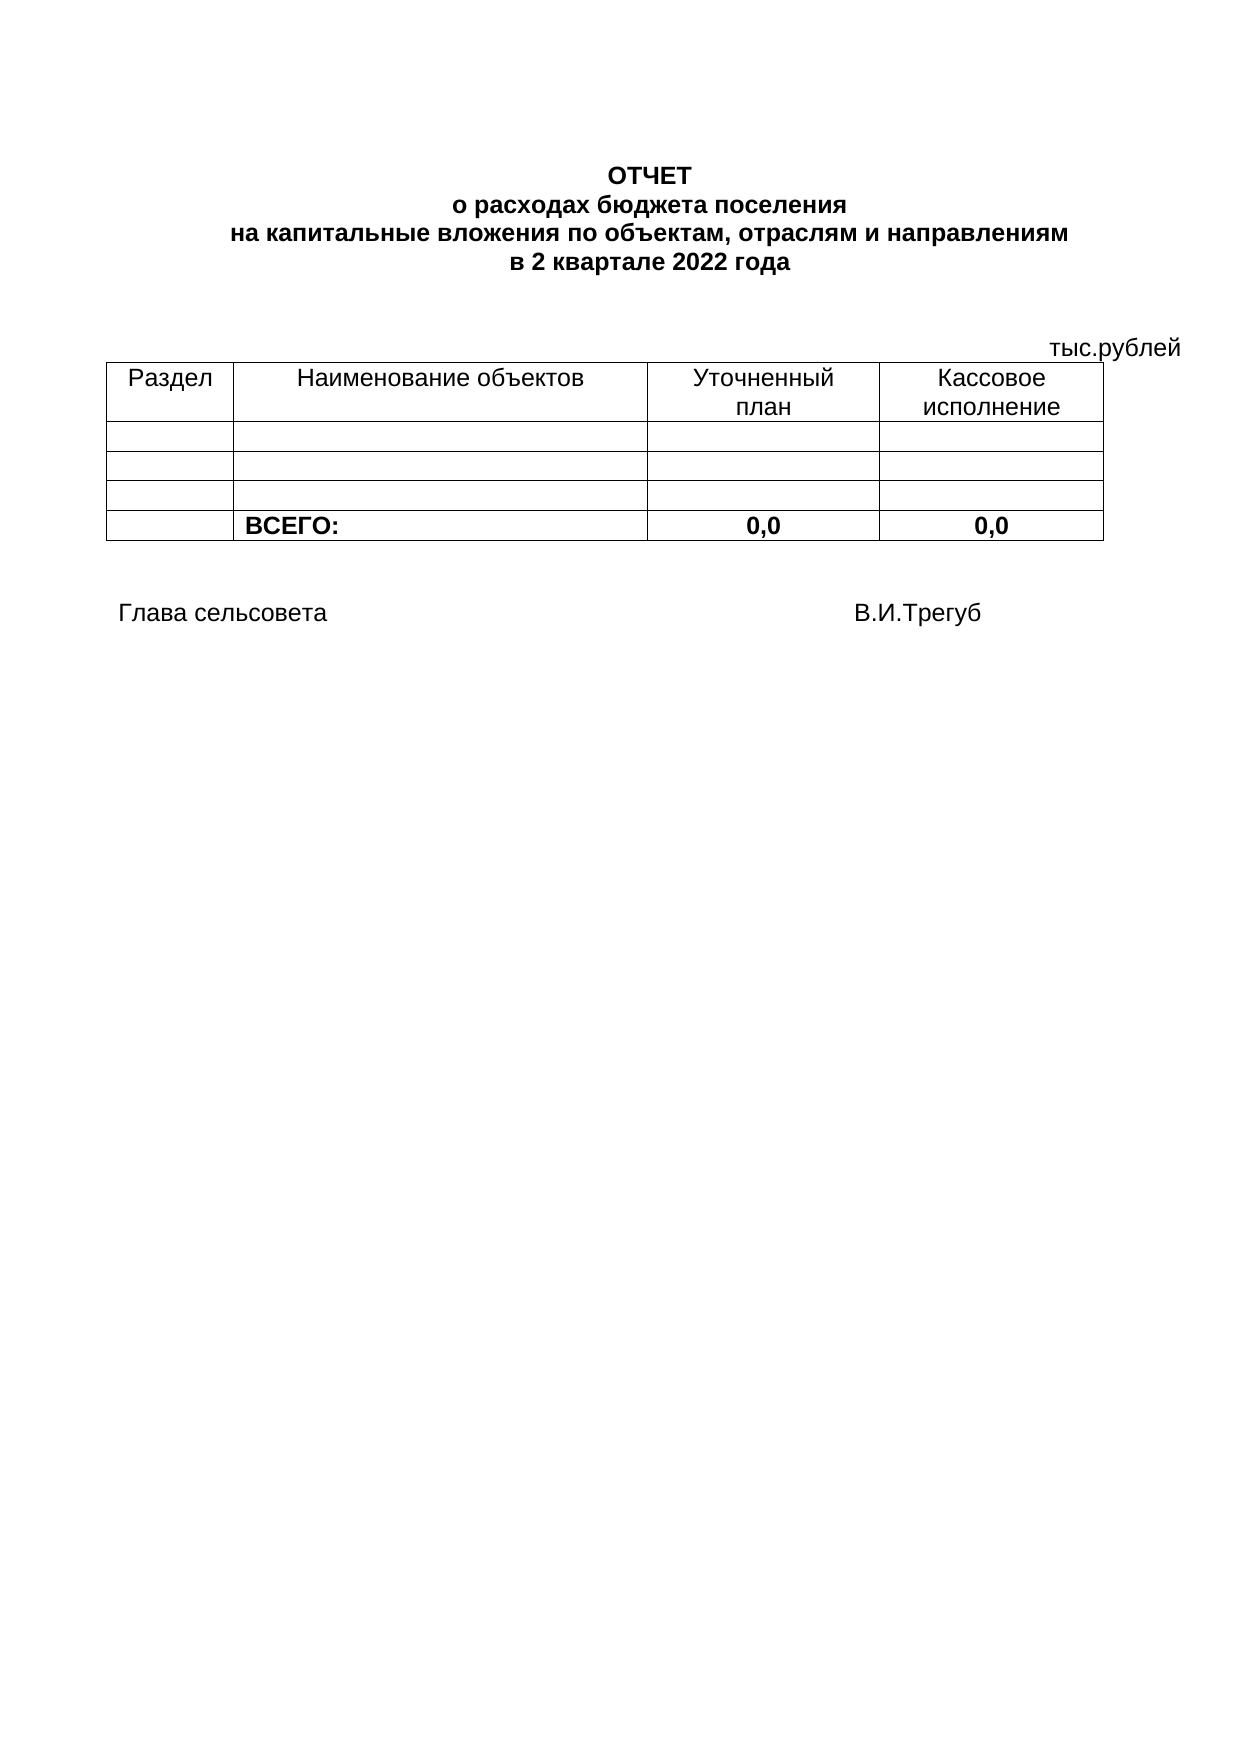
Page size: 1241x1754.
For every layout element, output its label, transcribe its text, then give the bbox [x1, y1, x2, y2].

table_cell [107, 452, 233, 480]
table_header Раздел [107, 363, 233, 421]
text ОТЧЕТ [118, 161, 1181, 190]
table_cell 0,0 [880, 511, 1103, 540]
table_header Наименование объектов [234, 363, 647, 421]
table_cell ВСЕГО: [234, 511, 647, 540]
table_header Уточненный план [648, 363, 879, 421]
table_cell [880, 452, 1103, 480]
table_cell [648, 481, 879, 510]
table_cell [234, 452, 647, 480]
table_cell [880, 422, 1103, 451]
text тыс.рублей [118, 333, 1181, 362]
table_cell 0,0 [648, 511, 879, 540]
table_header Кассовое исполнение [880, 363, 1103, 421]
table_cell [234, 481, 647, 510]
table_cell [107, 481, 233, 510]
text о расходах бюджета поселения [118, 190, 1181, 218]
text на капитальные вложения по объектам, отраслям и направлениям [118, 218, 1181, 247]
table_cell [107, 422, 233, 451]
table_cell [107, 511, 233, 540]
table_cell [880, 481, 1103, 510]
text Глава сельсовета В.И.Трегуб [118, 598, 1181, 627]
table_cell [234, 422, 647, 451]
table_cell [648, 452, 879, 480]
text в 2 квартале 2022 года [118, 247, 1181, 276]
table_cell [648, 422, 879, 451]
